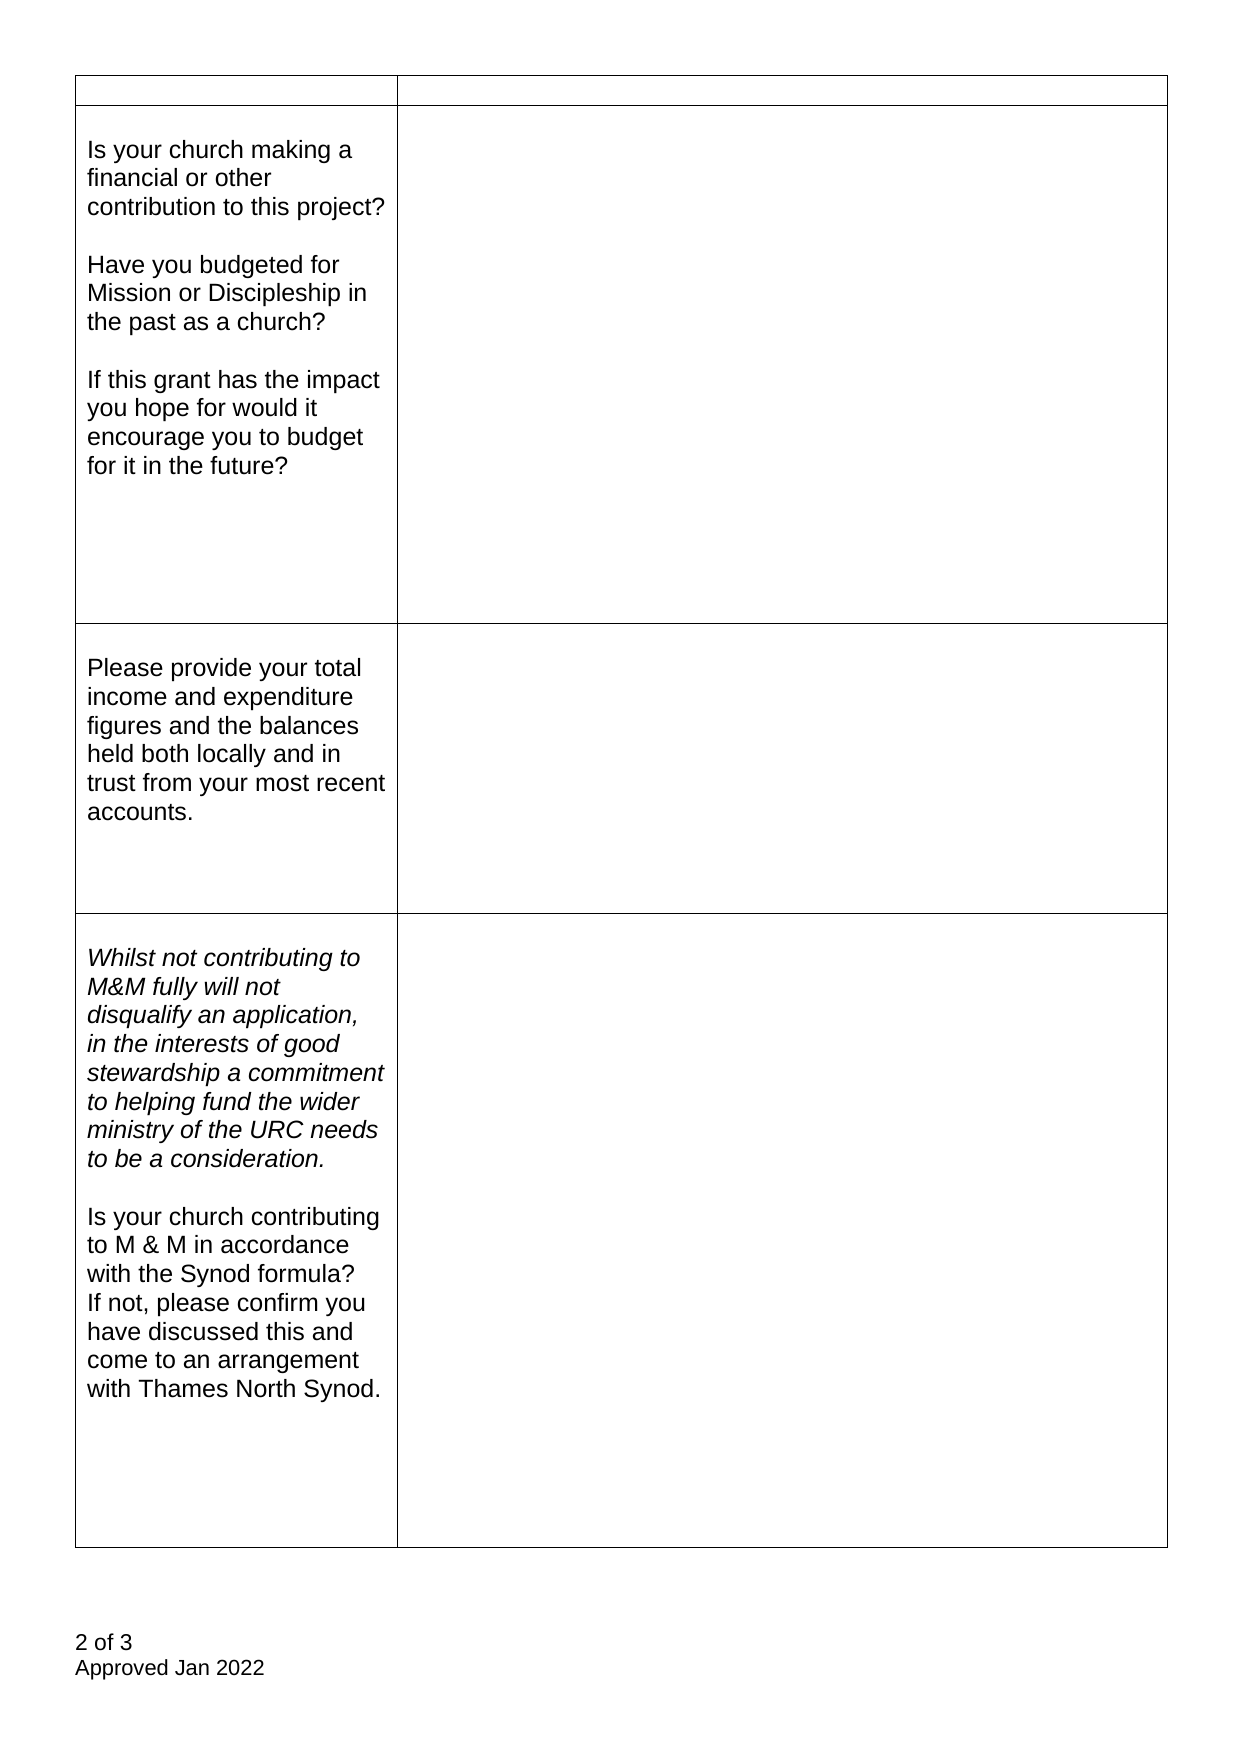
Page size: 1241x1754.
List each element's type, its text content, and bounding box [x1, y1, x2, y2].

table_cell [398, 106, 1167, 623]
table_cell Whilst not contributing to M&M fully will not disqualify an application, in the interests of good stewardship a commitment to helping fund the wider ministry of the URC needs to be a consideration. Is your church contributing to M & M in accordance with the Synod formula? If not, please confirm you have discussed this and come to an arrangement with Thames North Synod. [76, 914, 397, 1547]
table_cell [398, 624, 1167, 913]
table_cell Please provide your total income and expenditure figures and the balances held both locally and in trust from your most recent accounts. [76, 624, 397, 913]
table_cell [398, 914, 1167, 1547]
table_cell Is your church making a financial or other contribution to this project? Have you budgeted for Mission or Discipleship in the past as a church? If this grant has the impact you hope for would it encourage you to budget for it in the future? [76, 106, 397, 623]
table_cell [398, 76, 1167, 105]
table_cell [76, 76, 397, 105]
